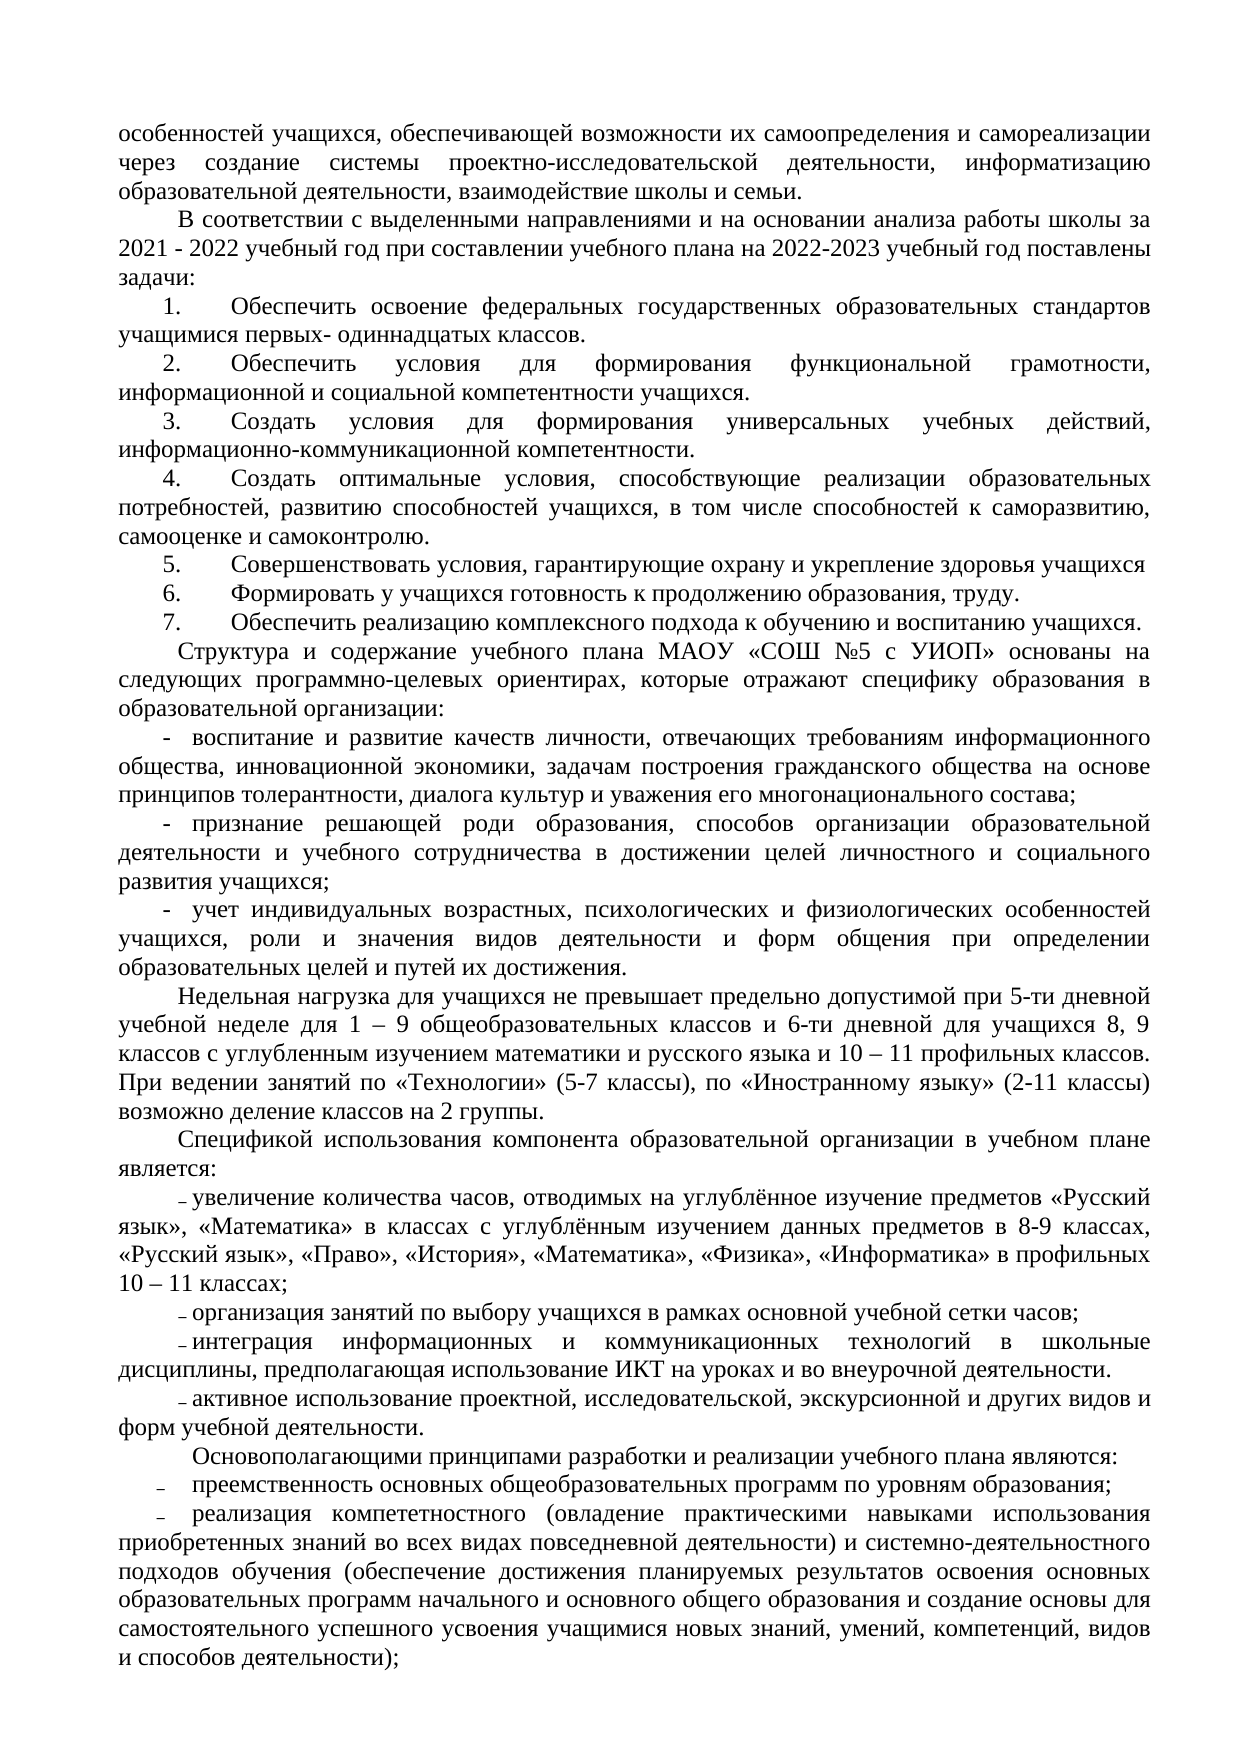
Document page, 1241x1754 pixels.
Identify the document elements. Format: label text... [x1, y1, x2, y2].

text В соответствии с выделенными направлениями и на основании анализа работы школы за 2021 - 2022 учебный год при составлении учебного плана на 2022-2023 учебный год поставлены задачи: [118, 204, 1152, 291]
list Обеспечить освоение федеральных государственных образовательных стандартов учащимися первых- одиннадцатых классов. [118, 291, 1152, 348]
list учет индивидуальных возрастных, психологических и физиологических особенностей учащихся, роли и значения видов деятельности и форм общения при определении образовательных целей и путей их достижения. [118, 894, 1152, 981]
list Формировать у учащихся готовность к продолжению образования, труду. [118, 578, 1152, 607]
text Структура и содержание учебного плана МАОУ «СОШ №5 с УИОП» основаны на следующих программно-целевых ориентирах, которые отражают специфику образования в образовательной организации: [118, 636, 1152, 722]
list интеграция информационных и коммуникационных технологий в школьные дисциплины, предполагающая использование ИКТ на уроках и во внеурочной деятельности. [118, 1326, 1152, 1383]
list Обеспечить условия для формирования функциональной грамотности, информационной и социальной компетентности учащихся. [118, 348, 1152, 406]
list преемственность основных общеобразовательных программ по уровням образования; [118, 1469, 1152, 1498]
list Совершенствовать условия, гарантирующие охрану и укрепление здоровья учащихся [118, 549, 1152, 578]
list признание решающей роди образования, способов организации образовательной деятельности и учебного сотрудничества в достижении целей личностного и социального развития учащихся; [118, 808, 1152, 894]
list реализация компететностного (овладение практическими навыками использования приобретенных знаний во всех видах повседневной деятельности) и системно-деятельностного подходов обучения (обеспечение достижения планируемых результатов освоения основных образовательных программ начального и основного общего образования и создание основы для самостоятельного успешного усвоения учащимися новых знаний, умений, компетенций, видов и способов деятельности); [118, 1498, 1152, 1671]
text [118, 118, 1152, 204]
text Недельная нагрузка для учащихся не превышает предельно допустимой при 5-ти дневной учебной неделе для 1 – 9 общеобразовательных классов и 6-ти дневной для учащихся 8, 9 классов с углубленным изучением математики и русского языка и 10 – 11 профильных классов. При ведении занятий по «Технологии» (5-7 классы), по «Иностранному языку» (2-11 классы) возможно деление классов на 2 группы. [118, 981, 1152, 1124]
list воспитание и развитие качеств личности, отвечающих требованиям информационного общества, инновационной экономики, задачам построения гражданского общества на основе принципов толерантности, диалога культур и уважения его многонационального состава; [118, 722, 1152, 808]
text Основополагающими принципами разработки и реализации учебного плана являются: [118, 1441, 1152, 1469]
list активное использование проектной, исследовательской, экскурсионной и других видов и форм учебной деятельности. [118, 1383, 1152, 1441]
list организация занятий по выбору учащихся в рамках основной учебной сетки часов; [118, 1297, 1152, 1326]
text Спецификой использования компонента образовательной организации в учебном плане является: [118, 1124, 1152, 1182]
list Создать условия для формирования универсальных учебных действий, информационно-коммуникационной компетентности. [118, 406, 1152, 463]
list увеличение количества часов, отводимых на углублённое изучение предметов «Русский язык», «Математика» в классах с углублённым изучением данных предметов в 8-9 классах, «Русский язык», «Право», «История», «Математика», «Физика», «Информатика» в профильных 10 – 11 классах; [118, 1182, 1152, 1297]
list Создать оптимальные условия, способствующие реализации образовательных потребностей, развитию способностей учащихся, в том числе способностей к саморазвитию, самооценке и самоконтролю. [118, 463, 1152, 549]
list Обеспечить реализацию комплексного подхода к обучению и воспитанию учащихся. [118, 607, 1152, 636]
